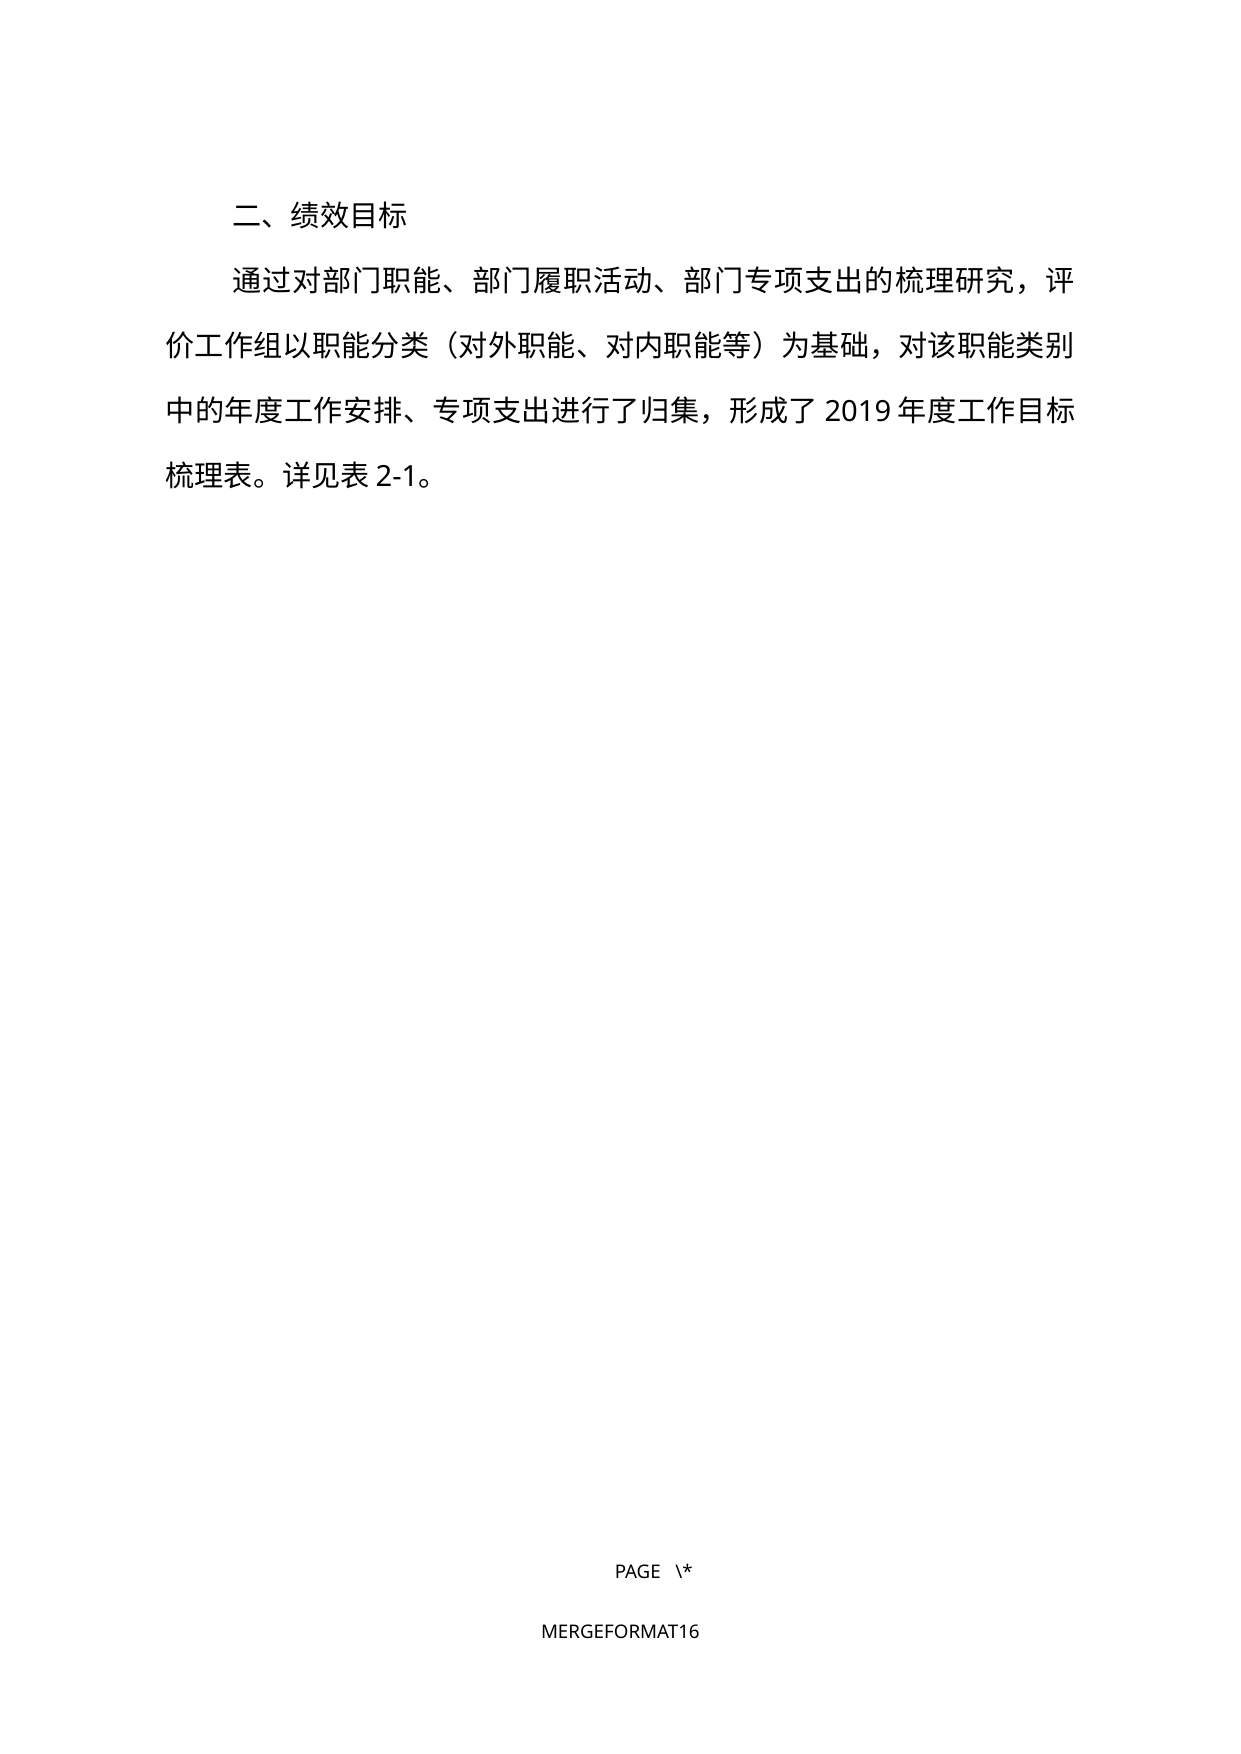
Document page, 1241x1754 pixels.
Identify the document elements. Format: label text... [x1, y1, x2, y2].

text 通过对部门职能、部门履职活动、部门专项支出的梳理研究，评价工作组以职能分类（对外职能、对内职能等）为基础，对该职能类别中的年度工作安排、专项支出进行了归集，形成了2019年度工作目标梳理表。详见表2-1。 [165, 246, 1075, 506]
subtitle 二、绩效目标 [165, 181, 1075, 246]
